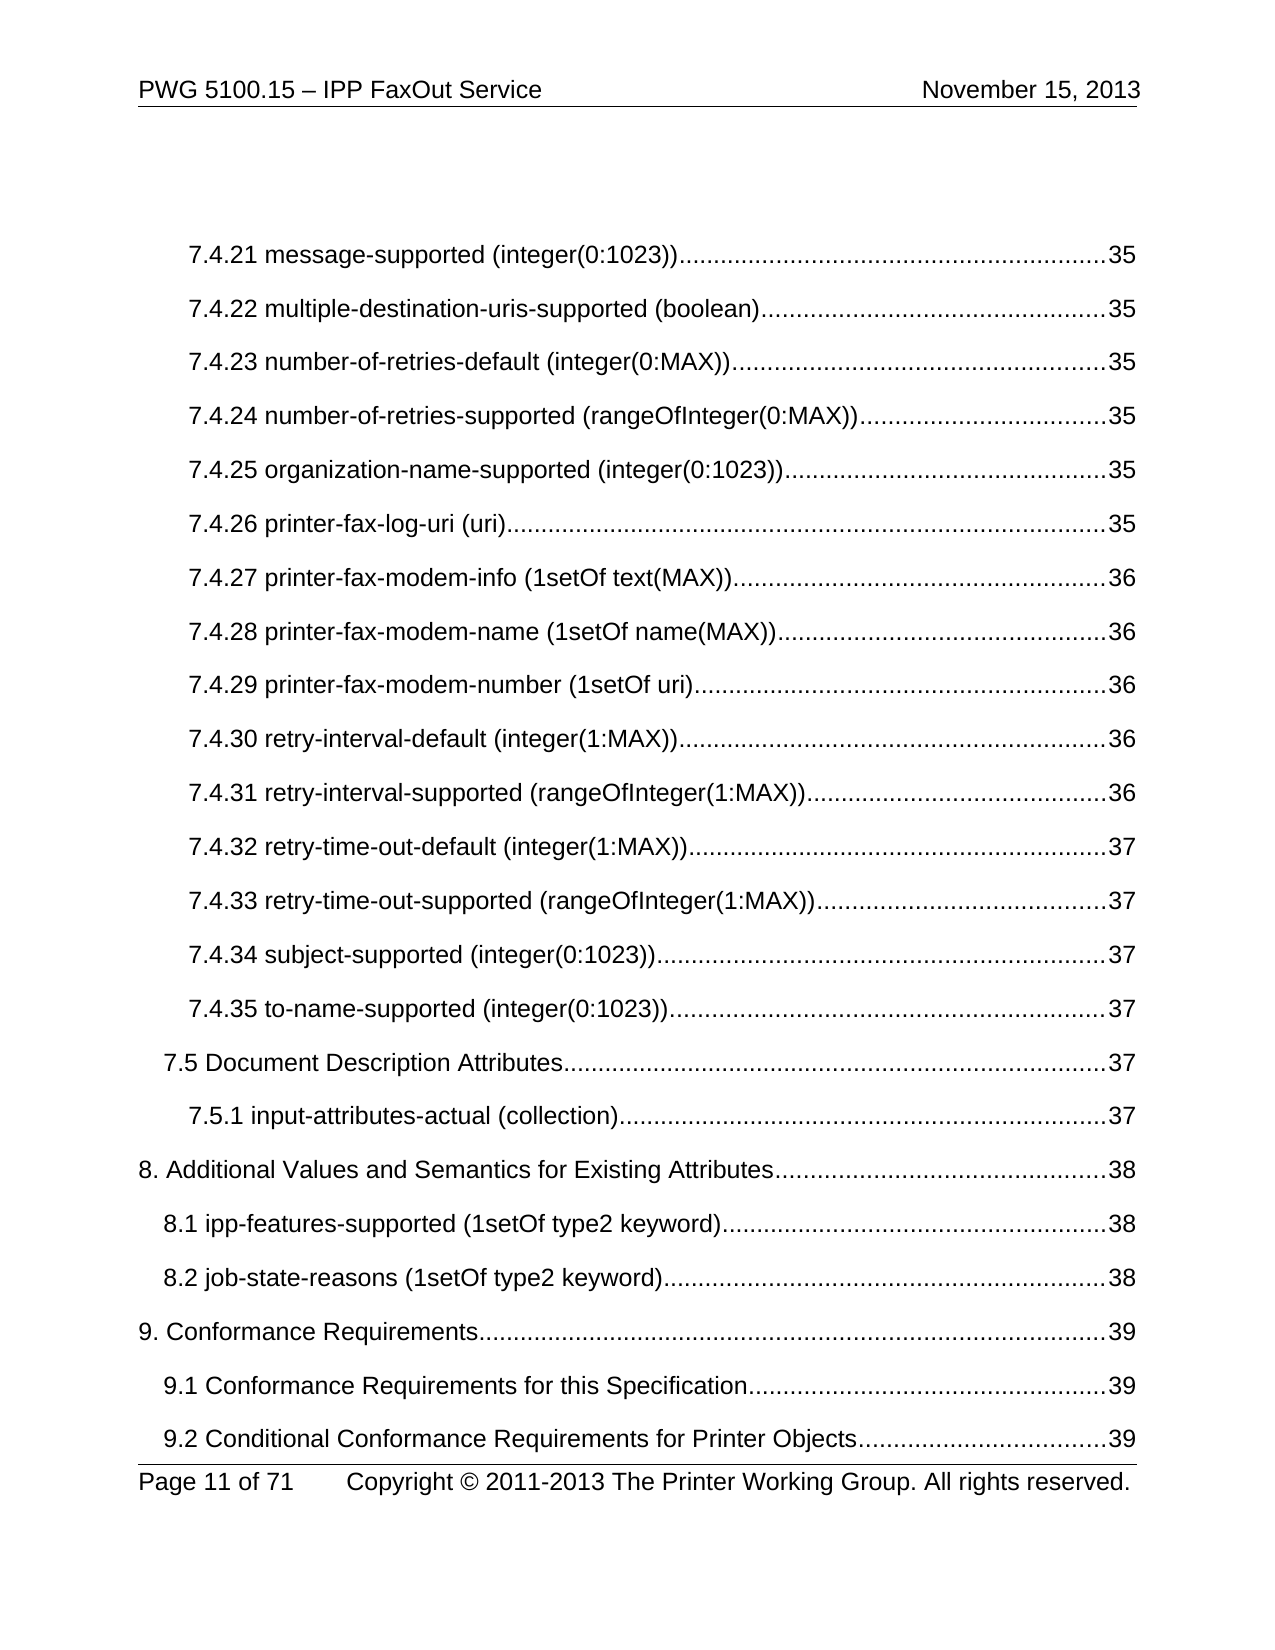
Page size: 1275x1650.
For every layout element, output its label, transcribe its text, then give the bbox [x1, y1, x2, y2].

text 7.4.33 retry-time-out-supported (rangeOfInteger(1:MAX)) 37 [188, 886, 1137, 915]
text 7.4.21 message-supported (integer(0:1023)) 35 [188, 240, 1137, 268]
text 8. Additional Values and Semantics for Existing Attributes 38 [138, 1155, 1137, 1184]
text 7.4.29 printer-fax-modem-number (1setOf uri) 36 [188, 671, 1137, 699]
text 7.4.28 printer-fax-modem-name (1setOf name(MAX)) 36 [188, 617, 1137, 645]
text 7.4.27 printer-fax-modem-info (1setOf text(MAX)) 36 [188, 563, 1137, 592]
text 7.4.22 multiple-destination-uris-supported (boolean) 35 [188, 293, 1137, 322]
text 7.5.1 input-attributes-actual (collection) 37 [188, 1101, 1137, 1130]
text 7.4.25 organization-name-supported (integer(0:1023)) 35 [188, 455, 1137, 484]
text 9. Conformance Requirements 39 [138, 1317, 1137, 1346]
text 9.2 Conditional Conformance Requirements for Printer Objects 39 [163, 1424, 1137, 1453]
text 7.4.26 printer-fax-log-uri (uri) 35 [188, 509, 1137, 538]
text 7.4.34 subject-supported (integer(0:1023)) 37 [188, 940, 1137, 968]
text 7.4.31 retry-interval-supported (rangeOfInteger(1:MAX)) 36 [188, 778, 1137, 807]
text 7.4.35 to-name-supported (integer(0:1023)) 37 [188, 994, 1137, 1022]
text 8.1 ipp-features-supported (1setOf type2 keyword) 38 [163, 1209, 1137, 1238]
text 9.1 Conformance Requirements for this Specification 39 [163, 1371, 1137, 1399]
text 7.5 Document Description Attributes 37 [163, 1047, 1137, 1076]
text 7.4.32 retry-time-out-default (integer(1:MAX)) 37 [188, 832, 1137, 861]
text 8.2 job-state-reasons (1setOf type2 keyword) 38 [163, 1263, 1137, 1292]
text 7.4.30 retry-interval-default (integer(1:MAX)) 36 [188, 724, 1137, 753]
text 7.4.24 number-of-retries-supported (rangeOfInteger(0:MAX)) 35 [188, 401, 1137, 430]
text 7.4.23 number-of-retries-default (integer(0:MAX)) 35 [188, 347, 1137, 376]
